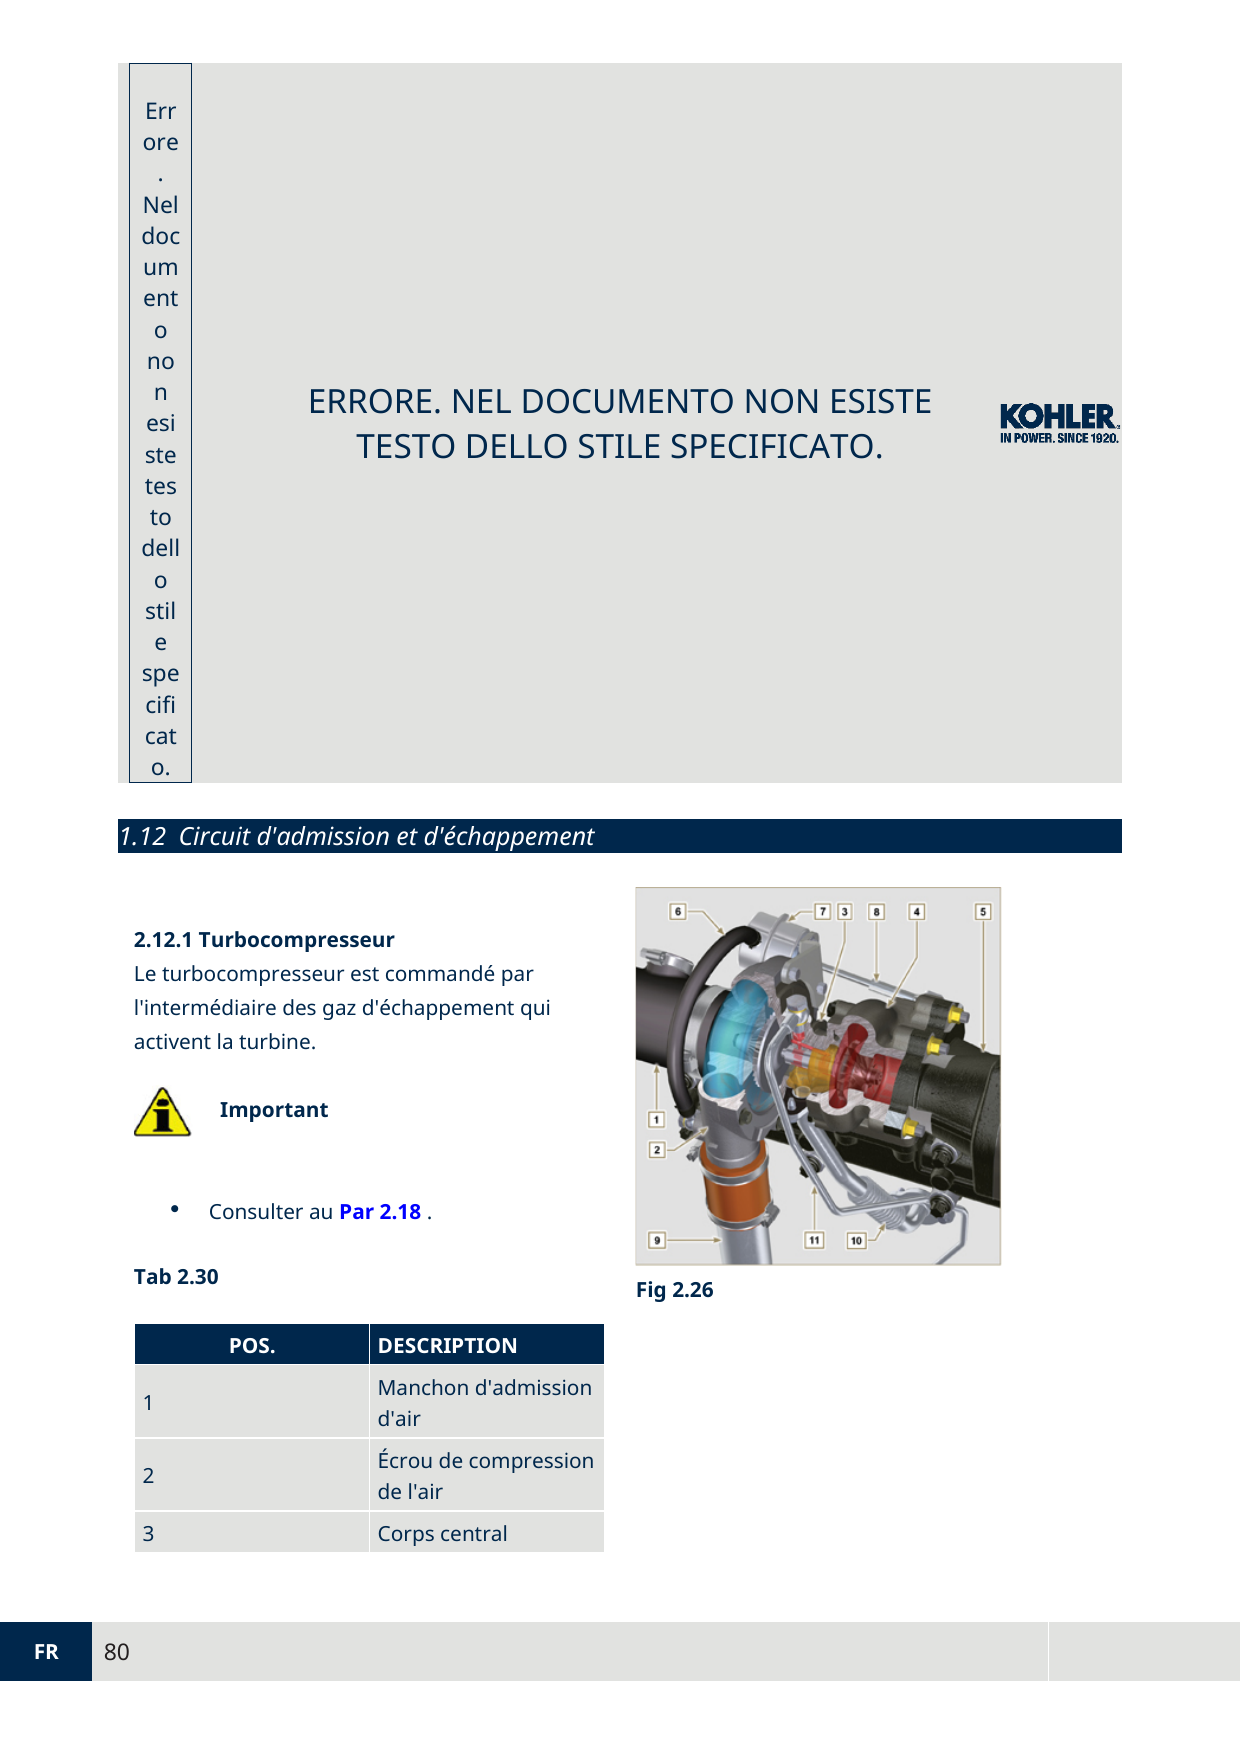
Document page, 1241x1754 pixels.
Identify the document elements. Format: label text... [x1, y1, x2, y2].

picture [133, 1085, 193, 1137]
subtitle Circuit d'admission et d'échappement [118, 819, 1122, 853]
picture [1000, 403, 1121, 443]
table_header 2.12.1 Turbocompresseur Le turbocompresseur est commandé par l'intermédiaire des gaz d'échappement qui activent la turbine. Important Consulter au Par 2.18 . Tab 2.30 [118, 872, 620, 1569]
table_header Fig 2.26 [620, 872, 1122, 1569]
picture [635, 887, 1002, 1267]
